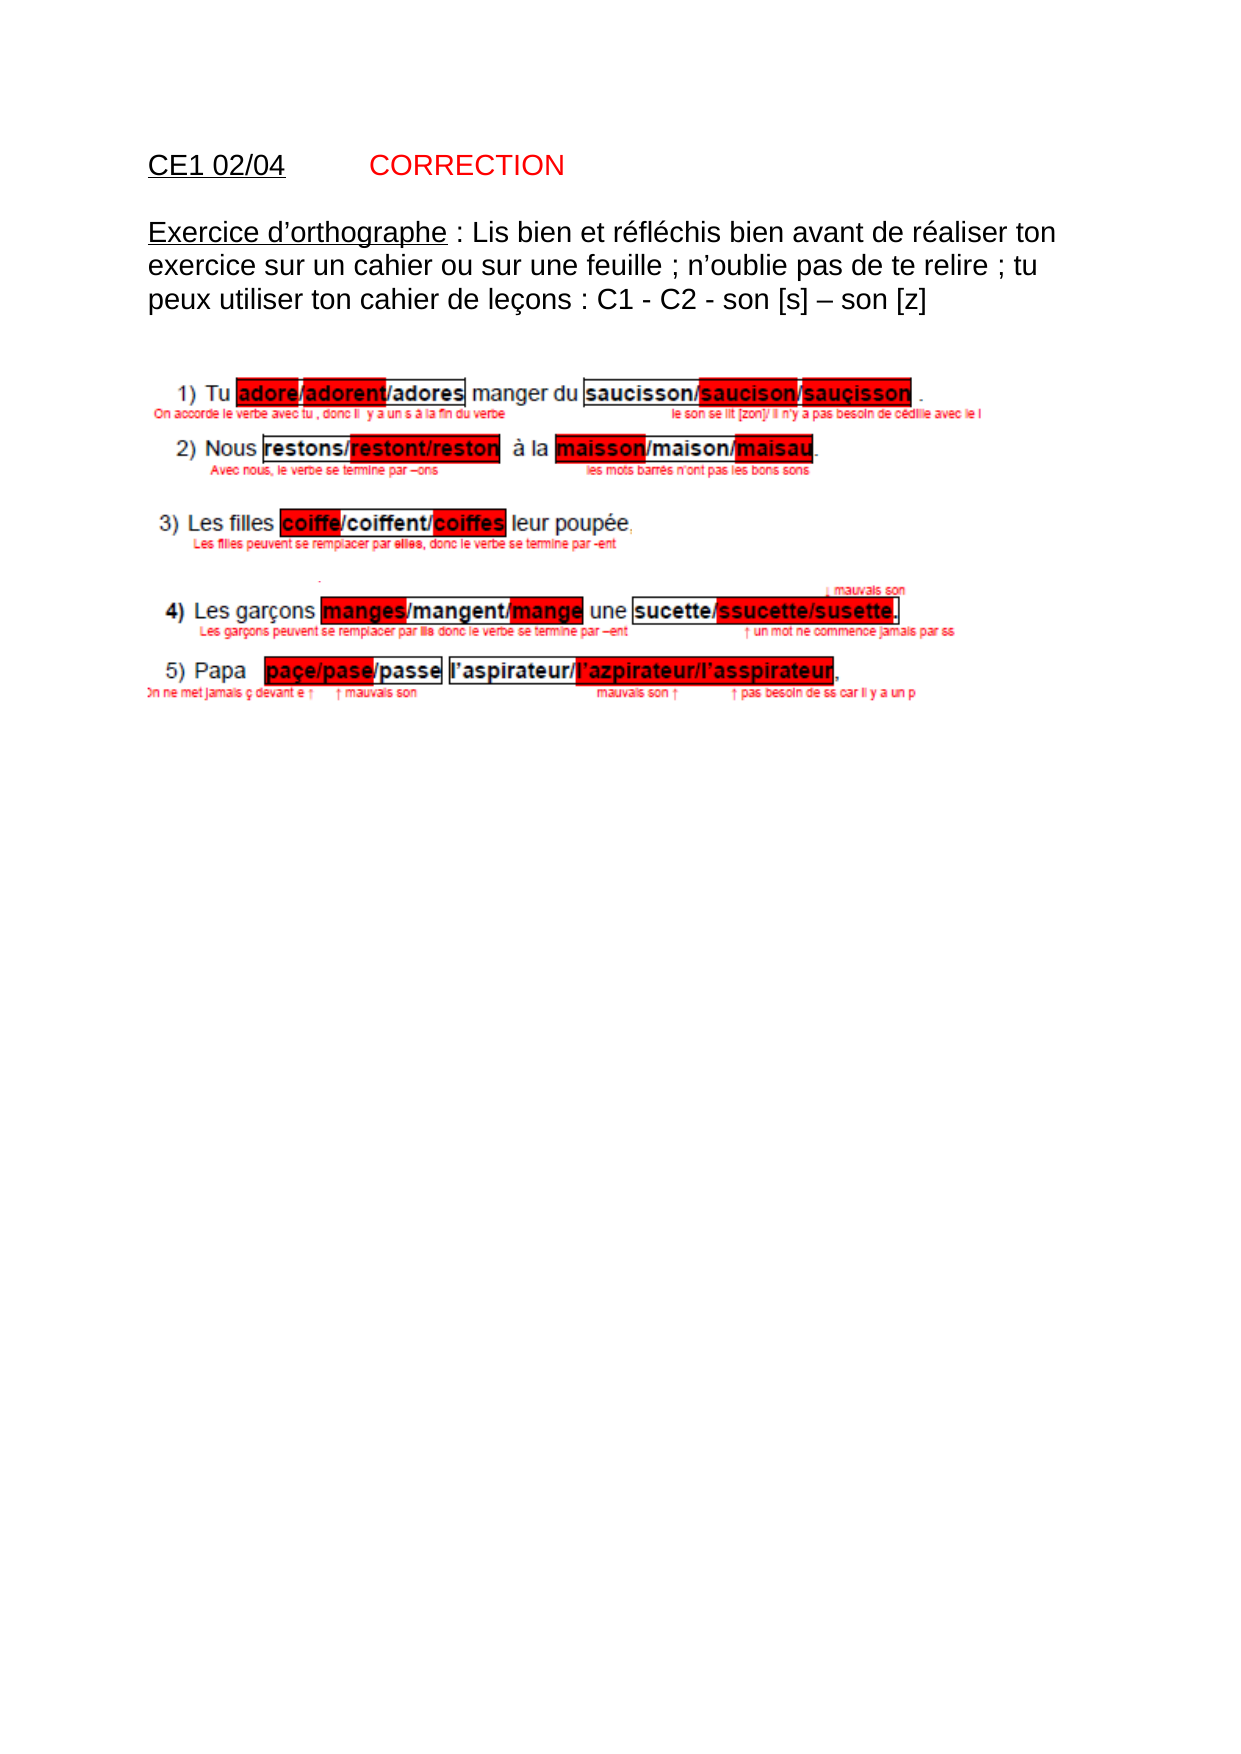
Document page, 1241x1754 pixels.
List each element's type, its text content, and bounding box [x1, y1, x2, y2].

picture [147, 362, 1009, 486]
text Exercice d’orthographe : Lis bien et réfléchis bien avant de réaliser ton exercice sur un cahier ou sur une feuille ; n’oublie pas de te relire ; tu peux utiliser ton cahier de leçons : C1 - C2 - son [s] – son [z] [148, 215, 1093, 315]
picture [147, 581, 960, 710]
picture [147, 504, 632, 563]
text CE1 02/04 CORRECTION [148, 148, 1093, 181]
